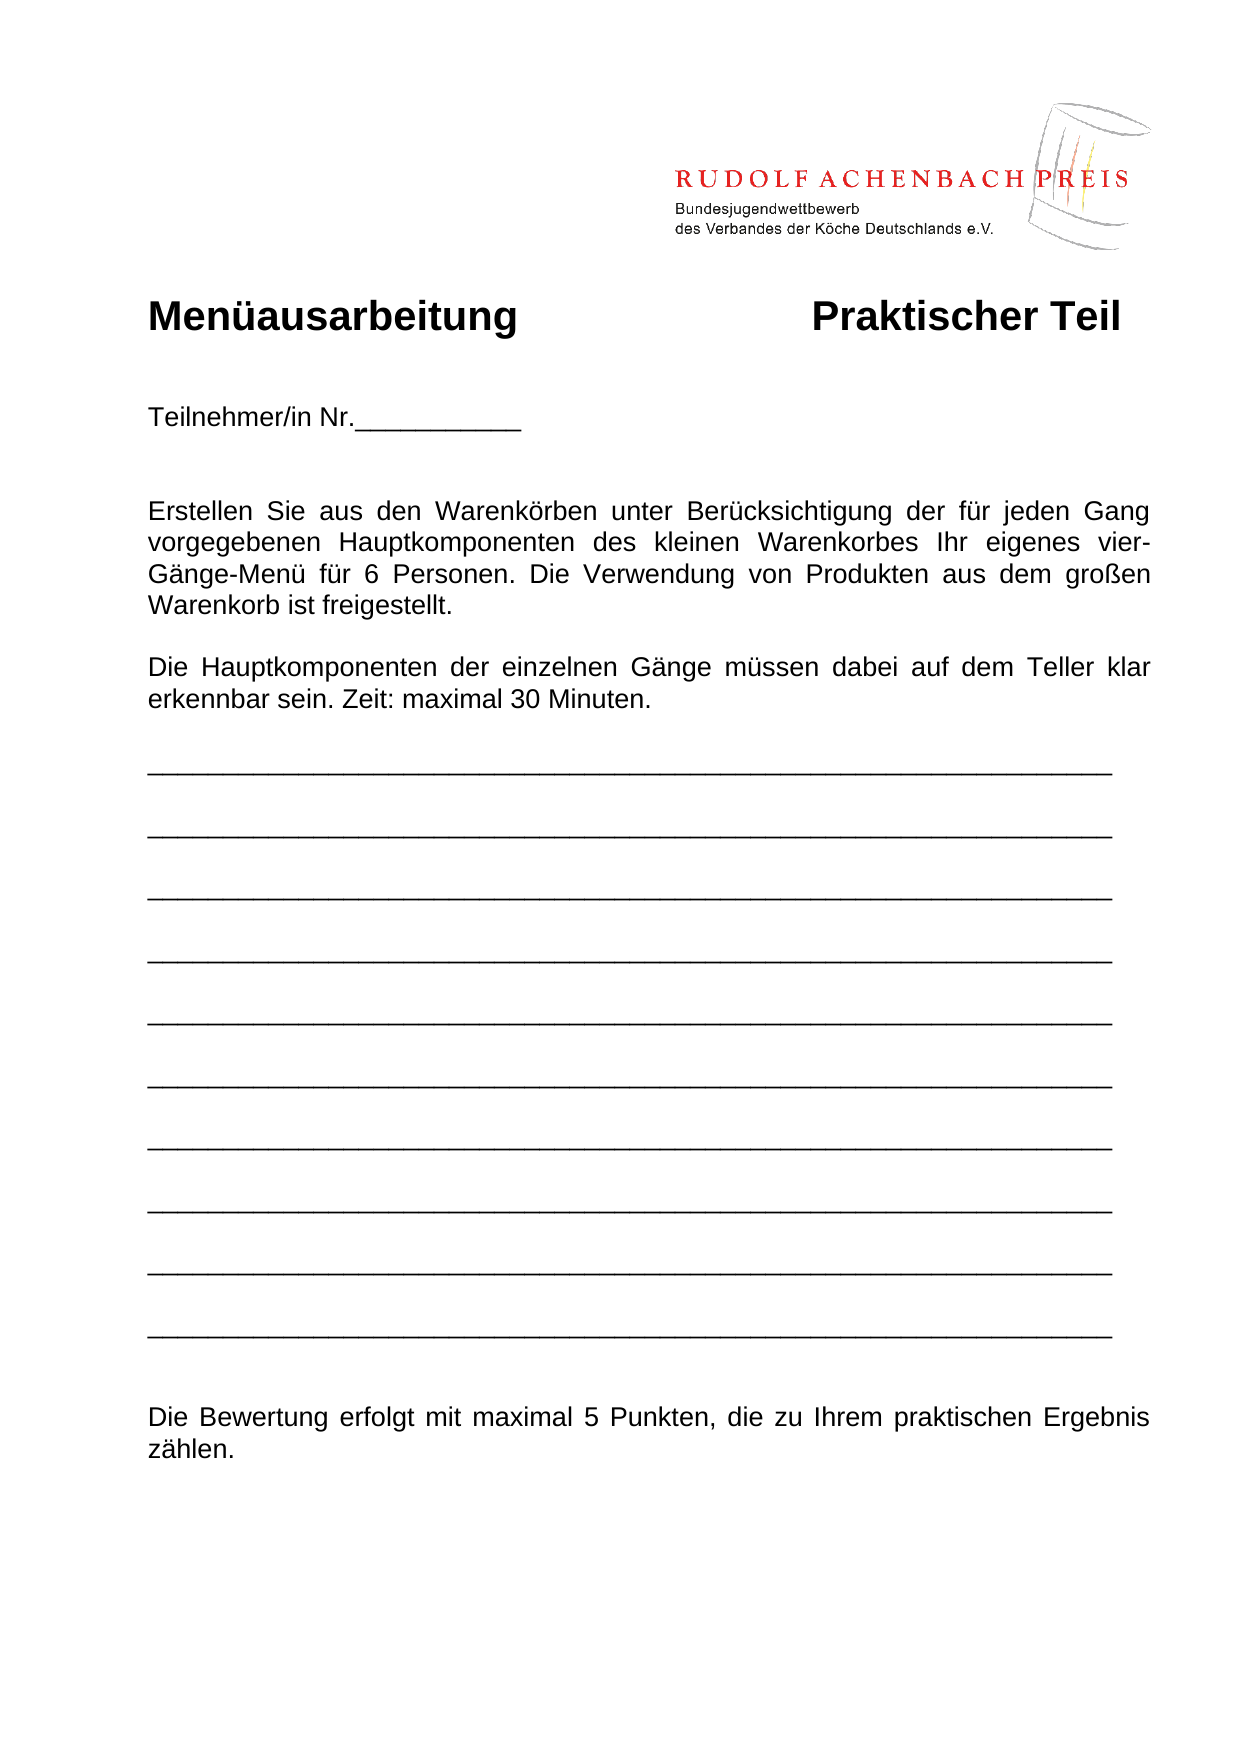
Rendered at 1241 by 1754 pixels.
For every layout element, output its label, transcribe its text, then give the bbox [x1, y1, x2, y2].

text ________________________________________________________________ [148, 870, 1152, 901]
text ________________________________________________________________ [148, 1120, 1152, 1151]
text Teilnehmer/in Nr.___________ [148, 401, 1152, 433]
text ________________________________________________________________ [148, 1183, 1152, 1214]
text ________________________________________________________________ [148, 808, 1152, 839]
text Menüausarbeitung Praktischer Teil [148, 291, 1152, 339]
text ________________________________________________________________ [148, 745, 1152, 776]
text ________________________________________________________________ [148, 1058, 1152, 1089]
text ________________________________________________________________ [148, 995, 1152, 1026]
text ________________________________________________________________ [148, 933, 1152, 964]
text Die Bewertung erfolgt mit maximal 5 Punkten, die zu Ihrem praktischen Ergebnis zählen. [148, 1401, 1152, 1464]
text ________________________________________________________________ [148, 1245, 1152, 1276]
text Die Hauptkomponenten der einzelnen Gänge müssen dabei auf dem Teller klar erkennbar sein. Zeit: maximal 30 Minuten. [148, 651, 1152, 714]
text Erstellen Sie aus den Warenkörben unter Berücksichtigung der für jeden Gang vorgegebenen Hauptkomponenten des kleinen Warenkorbes Ihr eigenes vier-Gänge-Menü für 6 Personen. Die Verwendung von Produkten aus dem großen Warenkorb ist freigestellt. [148, 495, 1152, 620]
picture [675, 103, 1152, 250]
text ________________________________________________________________ [148, 1308, 1152, 1339]
